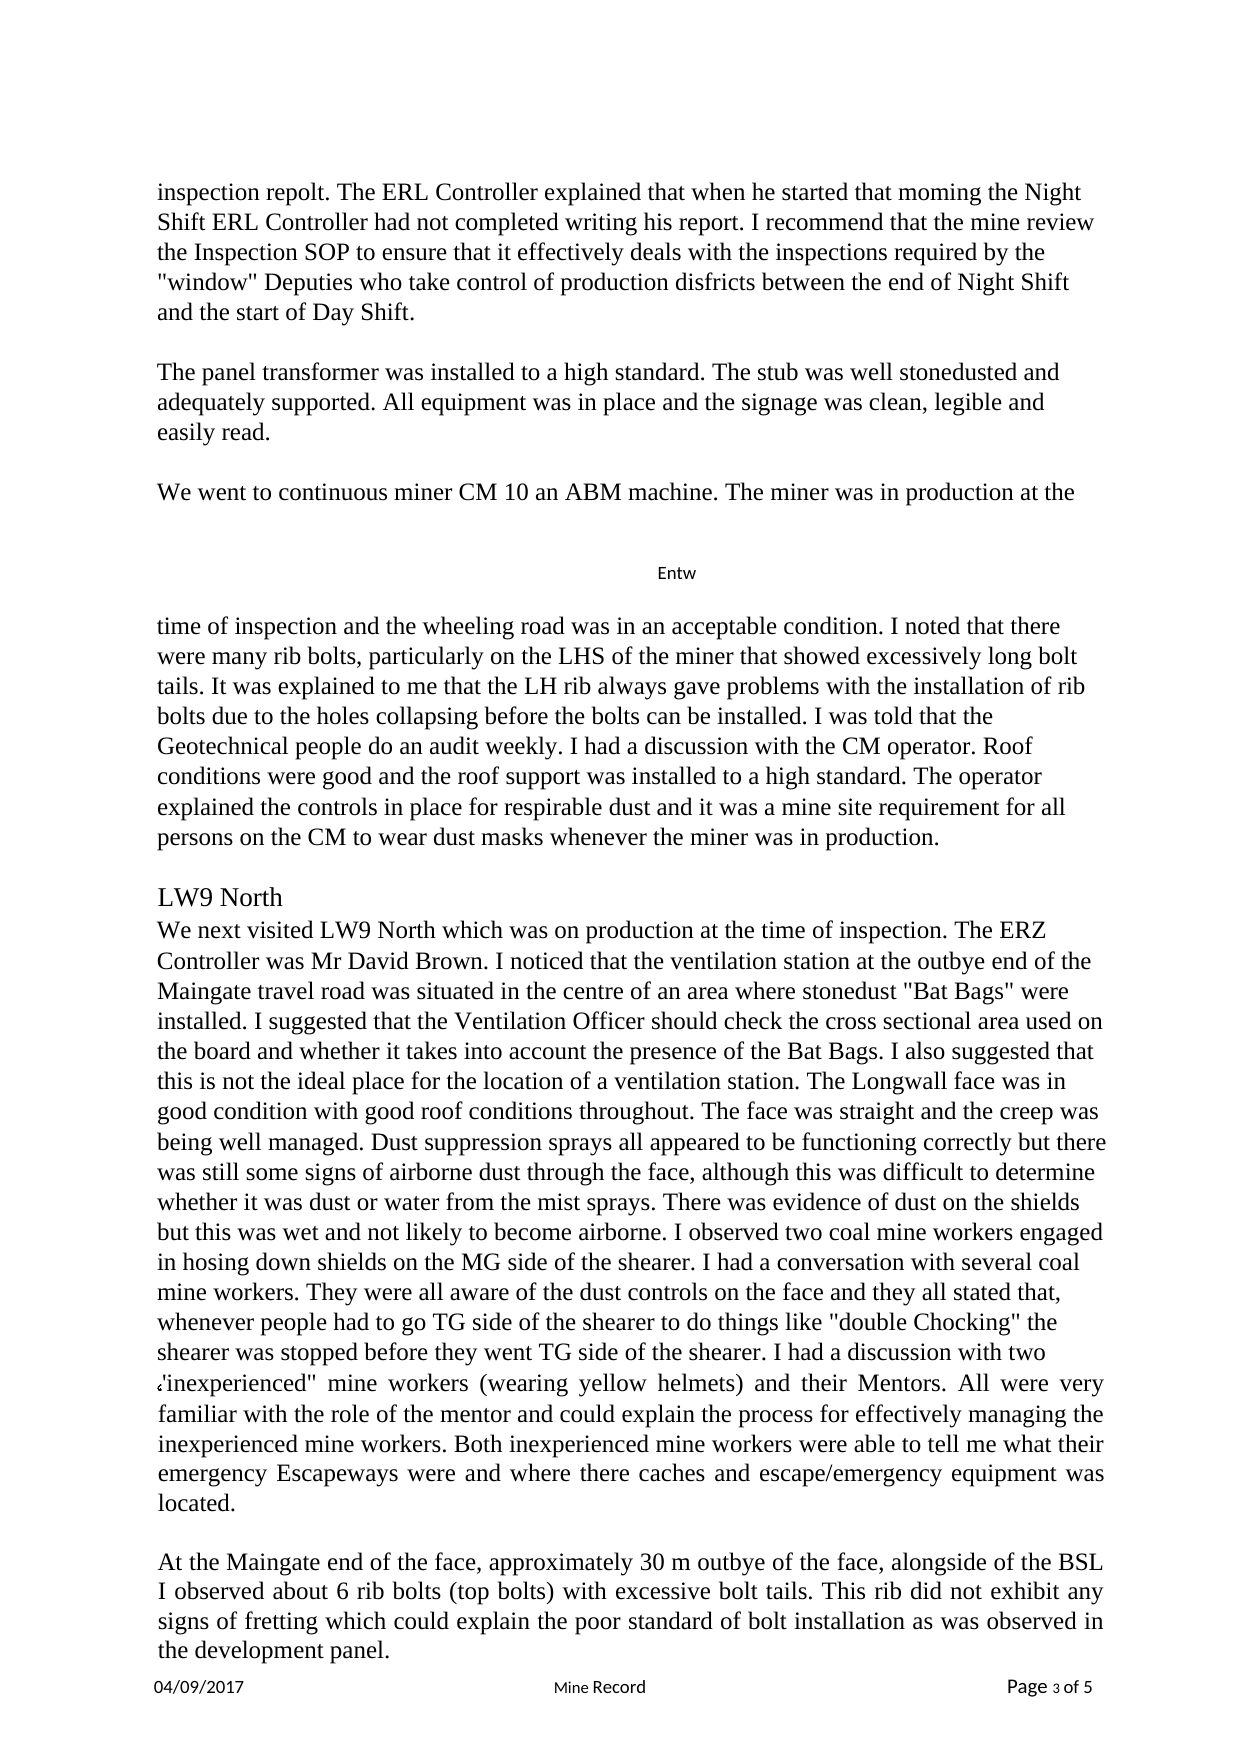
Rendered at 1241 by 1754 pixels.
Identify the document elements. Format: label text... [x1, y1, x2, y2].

text We next visited LW9 North which was on production at the time of inspection. The ERZ [157, 915, 1108, 944]
text LW9 North [157, 882, 1130, 913]
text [157, 177, 1108, 326]
text The panel transformer was installed to a high standard. The stub was well stonedusted and adequately supported. All equipment was in place and the signage was clean, legible and easily read. [157, 357, 1108, 446]
text Entw [231, 561, 1122, 584]
text time of inspection and the wheeling road was in an acceptable condition. I noted that there were many rib bolts, particularly on the LHS of the miner that showed excessively long bolt tails. It was explained to me that the LH rib always gave problems with the installation of rib bolts due to the holes collapsing before the bolts can be installed. I was told that the Geotechnical people do an audit weekly. I had a discussion with the CM operator. Roof conditions were good and the roof support was installed to a high standard. The operator explained the controls in place for respirable dust and it was a mine site requirement for all persons on the CM to wear dust masks whenever the miner was in production. [157, 611, 1108, 850]
text At the Maingate end of the face, approximately 30 m outbye of the face, alongside of the BSL I observed about 6 rib bolts (top bolts) with excessive bolt tails. This rib did not exhibit any signs of fretting which could explain the poor standard of bolt installation as was observed in the development panel. [157, 1547, 1105, 1664]
text 'inexperienced" mine workers (wearing yellow helmets) and their Mentors. All were very familiar with the role of the mentor and could explain the process for effectively managing the inexperienced mine workers. Both inexperienced mine workers were able to tell me what their emergency Escapeways were and where there caches and escape/emergency equipment was located. [157, 1368, 1105, 1517]
text We went to continuous miner CM 10 an ABM machine. The miner was in production at the [157, 477, 1108, 506]
text Controller was Mr David Brown. I noticed that the ventilation station at the outbye end of the Maingate travel road was situated in the centre of an area where stonedust "Bat Bags" were installed. I suggested that the Ventilation Officer should check the cross sectional area used on the board and whether it takes into account the presence of the Bat Bags. I also suggested that this is not the ideal place for the location of a ventilation station. The Longwall face was in good condition with good roof conditions throughout. The face was straight and the creep was being well managed. Dust suppression sprays all appeared to be functioning correctly but there was still some signs of airborne dust through the face, although this was difficult to determine whether it was dust or water from the mist sprays. There was evidence of dust on the shields but this was wet and not likely to become airborne. I observed two coal mine workers engaged in hosing down shields on the MG side of the shearer. I had a conversation with several coal mine workers. They were all aware of the dust controls on the face and they all stated that, whenever people had to go TG side of the shearer to do things like "double Chocking" the shearer was stopped before they went TG side of the shearer. I had a discussion with two [157, 946, 1108, 1366]
